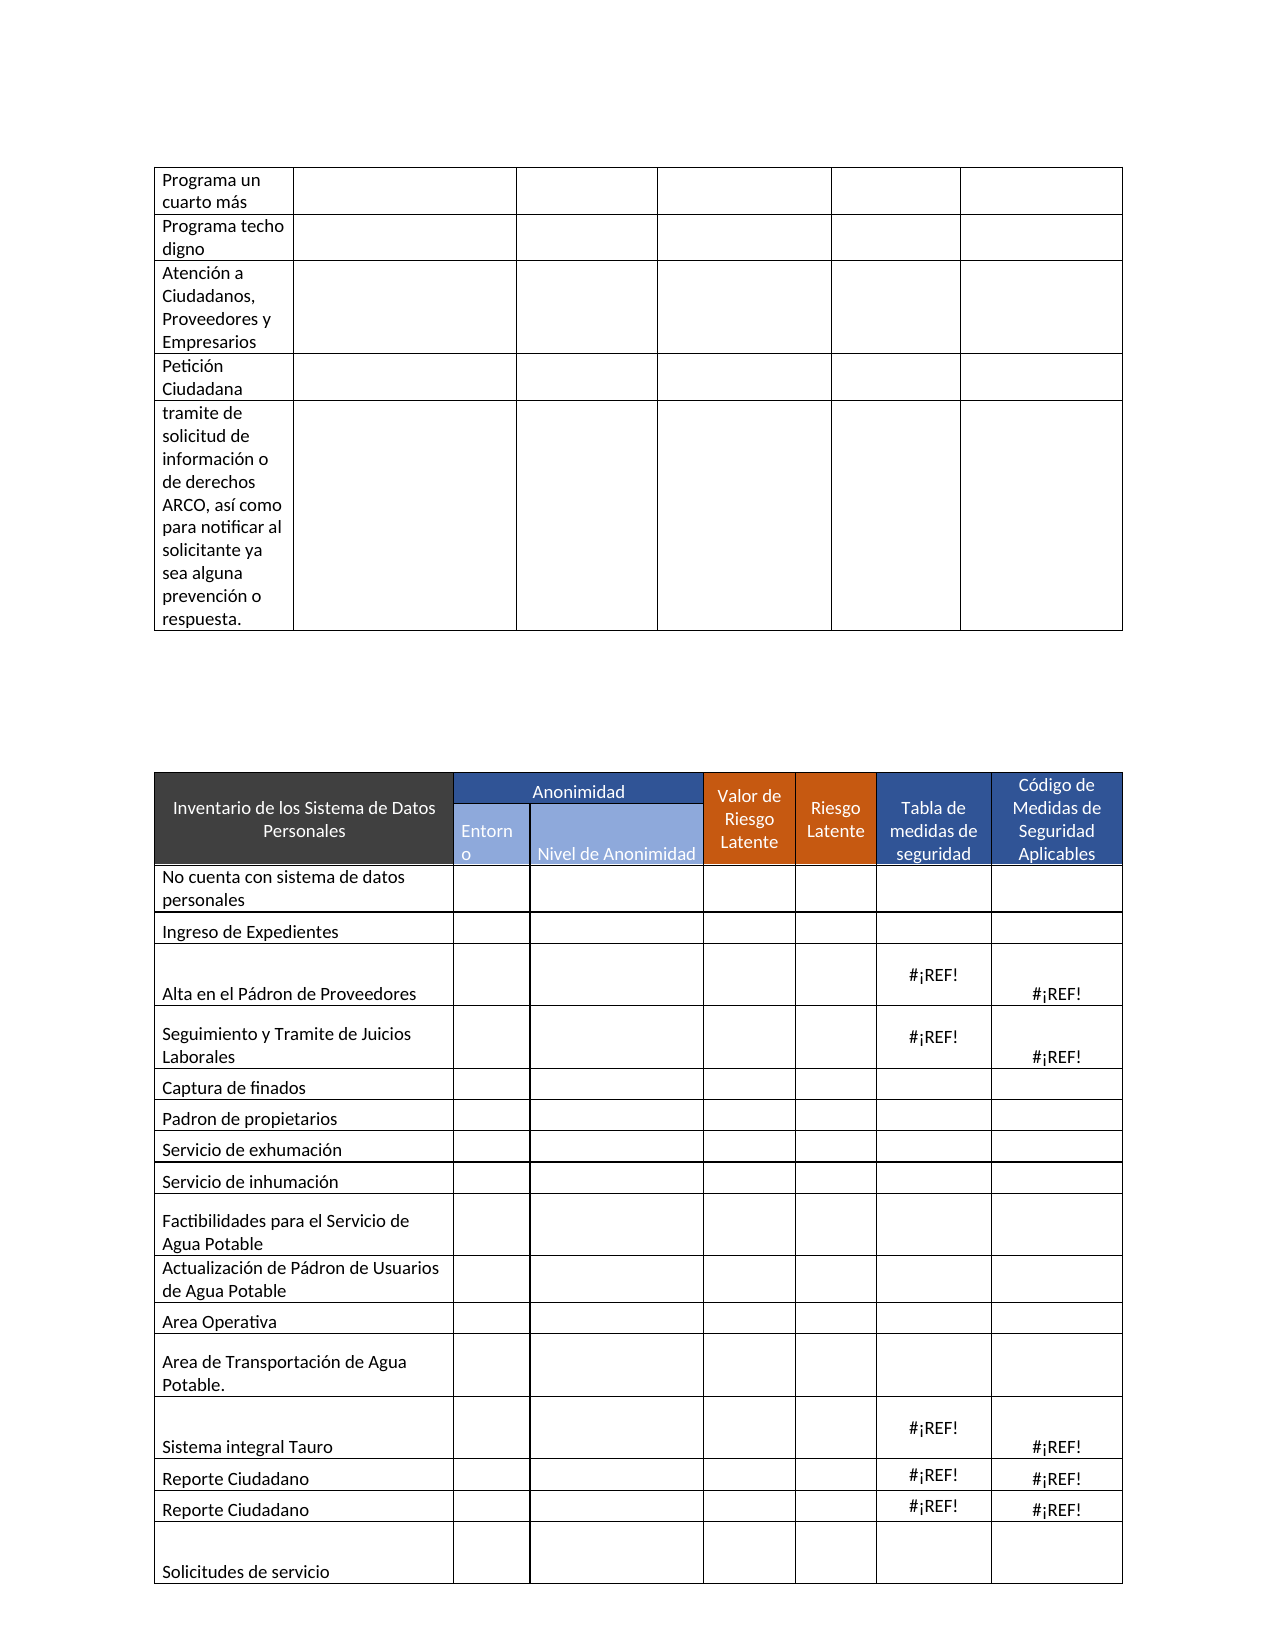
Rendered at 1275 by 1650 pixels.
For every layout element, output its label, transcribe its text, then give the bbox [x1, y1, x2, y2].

table_cell Sistema integral Tauro [155, 1397, 453, 1458]
table_cell [517, 168, 657, 213]
table_cell [796, 913, 876, 943]
table_cell [961, 354, 1122, 400]
table_cell [294, 261, 516, 353]
table_cell [658, 215, 831, 260]
table_cell Atención a Ciudadanos, Proveedores y Empresarios [155, 261, 293, 353]
table_cell [531, 1194, 703, 1255]
table_cell [704, 866, 795, 911]
table_cell [454, 1131, 529, 1161]
table_cell [796, 944, 876, 1005]
table_cell [992, 866, 1122, 911]
table_cell [454, 1256, 529, 1302]
table_cell [454, 1163, 529, 1193]
table_cell [531, 1459, 703, 1489]
table_cell [796, 1303, 876, 1333]
table_cell [877, 1303, 991, 1333]
table_cell [531, 1491, 703, 1521]
table_cell [877, 1256, 991, 1302]
table_cell Ingreso de Expedientes [155, 913, 453, 943]
table_cell [877, 1100, 991, 1130]
table_cell [877, 1131, 991, 1161]
table_cell [796, 1522, 876, 1583]
table_cell [531, 1131, 703, 1161]
table_cell Padron de propietarios [155, 1100, 453, 1130]
table_cell [454, 944, 529, 1005]
table_cell [704, 1100, 795, 1130]
table_cell [294, 401, 516, 630]
table_cell Entorno [454, 804, 529, 864]
table_cell [454, 1522, 529, 1583]
table_cell [877, 1194, 991, 1255]
table_cell [796, 1069, 876, 1099]
table_cell Alta en el Pádron de Proveedores [155, 944, 453, 1005]
table_cell Petición Ciudadana [155, 354, 293, 400]
table_cell [704, 1334, 795, 1396]
table_cell Solicitudes de servicio [155, 1522, 453, 1583]
table_cell [832, 354, 960, 400]
table_cell Area de Transportación de Agua Potable. [155, 1334, 453, 1396]
table_cell Area Operativa [155, 1303, 453, 1333]
table_cell [454, 1100, 529, 1130]
table_cell #¡REF! [877, 1397, 991, 1458]
table_cell [704, 1459, 795, 1489]
table_cell [658, 401, 831, 630]
table_cell Reporte Ciudadano [155, 1491, 453, 1521]
table_header Código de Medidas de Seguridad Aplicables [992, 773, 1122, 864]
table_header Inventario de los Sistema de Datos Personales [155, 773, 453, 864]
table_cell #¡REF! [877, 1006, 991, 1068]
table_cell [658, 168, 831, 213]
table_cell [796, 1256, 876, 1302]
table_cell #¡REF! [992, 1459, 1122, 1489]
table_cell #¡REF! [992, 944, 1122, 1005]
table_header Valor de Riesgo Latente [704, 773, 795, 864]
table_cell [961, 401, 1122, 630]
table_cell Programa un cuarto más [155, 168, 293, 213]
table_cell [294, 354, 516, 400]
table_cell [704, 1397, 795, 1458]
table_cell [877, 866, 991, 911]
table_cell [704, 944, 795, 1005]
table_cell [454, 1397, 529, 1458]
table_cell [454, 866, 529, 911]
table_cell [454, 913, 529, 943]
table_cell #¡REF! [992, 1397, 1122, 1458]
table_cell [832, 168, 960, 213]
table_cell [531, 944, 703, 1005]
table_cell [877, 1522, 991, 1583]
table_cell [517, 261, 657, 353]
table_cell Servicio de inhumación [155, 1163, 453, 1193]
table_cell [992, 1163, 1122, 1193]
table_cell #¡REF! [992, 1491, 1122, 1521]
table_cell [531, 1303, 703, 1333]
table_cell [992, 1131, 1122, 1161]
table_cell [454, 1006, 529, 1068]
table_cell [531, 1100, 703, 1130]
table_cell [832, 261, 960, 353]
table_cell No cuenta con sistema de datos personales [155, 866, 453, 911]
table_cell [961, 215, 1122, 260]
table_cell [796, 1006, 876, 1068]
table_cell [531, 1522, 703, 1583]
table_cell [992, 1100, 1122, 1130]
table_cell [454, 1491, 529, 1521]
table_header Tabla de medidas de seguridad [877, 773, 991, 864]
table_cell [832, 215, 960, 260]
table_cell [961, 168, 1122, 213]
table_cell Seguimiento y Tramite de Juicios Laborales [155, 1006, 453, 1068]
table_cell [704, 1131, 795, 1161]
table_cell [658, 354, 831, 400]
table_cell [531, 1256, 703, 1302]
table_cell [704, 913, 795, 943]
table_cell [704, 1491, 795, 1521]
table_cell [531, 1006, 703, 1068]
table_cell [992, 1194, 1122, 1255]
table_cell Captura de finados [155, 1069, 453, 1099]
table_cell [992, 1522, 1122, 1583]
table_cell #¡REF! [877, 944, 991, 1005]
table_cell [294, 168, 516, 213]
table_cell Actualización de Pádron de Usuarios de Agua Potable [155, 1256, 453, 1302]
table_cell [454, 1069, 529, 1099]
table_cell Nivel de Anonimidad [531, 804, 703, 864]
table_cell [531, 866, 703, 911]
table_cell [704, 1069, 795, 1099]
table_cell [454, 1194, 529, 1255]
table_cell [877, 1334, 991, 1396]
table_cell #¡REF! [877, 1491, 991, 1521]
table_cell [658, 261, 831, 353]
table_cell [704, 1303, 795, 1333]
table_cell tramite de solicitud de información o de derechos ARCO, así como para notificar al solicitante ya sea alguna prevención o respuesta. [155, 401, 293, 630]
table_cell [992, 913, 1122, 943]
table_cell Servicio de exhumación [155, 1131, 453, 1161]
table_cell [832, 401, 960, 630]
table_cell [992, 1256, 1122, 1302]
table_cell [531, 1163, 703, 1193]
table_cell [877, 913, 991, 943]
table_cell [454, 1334, 529, 1396]
table_cell Programa techo digno [155, 215, 293, 260]
table_cell [796, 1459, 876, 1489]
table_cell [796, 1491, 876, 1521]
table_cell [877, 1163, 991, 1193]
table_cell [517, 215, 657, 260]
table_cell [796, 1131, 876, 1161]
table_cell [796, 866, 876, 911]
table_cell [992, 1303, 1122, 1333]
table_cell Reporte Ciudadano [155, 1459, 453, 1489]
table_cell [877, 1069, 991, 1099]
table_cell [992, 1069, 1122, 1099]
table_cell [961, 261, 1122, 353]
table_cell [531, 1334, 703, 1396]
table_cell [704, 1163, 795, 1193]
table_cell #¡REF! [877, 1459, 991, 1489]
table_cell [796, 1194, 876, 1255]
table_cell [704, 1256, 795, 1302]
table_cell [796, 1397, 876, 1458]
table_cell [294, 215, 516, 260]
table_cell [796, 1334, 876, 1396]
table_cell [531, 1397, 703, 1458]
table_cell [704, 1522, 795, 1583]
table_cell [796, 1163, 876, 1193]
table_cell [704, 1194, 795, 1255]
table_cell [992, 1334, 1122, 1396]
table_cell [454, 1303, 529, 1333]
table_cell Factibilidades para el Servicio de Agua Potable [155, 1194, 453, 1255]
table_header Anonimidad [454, 773, 703, 803]
table_header Riesgo Latente [796, 773, 876, 864]
table_cell [704, 1006, 795, 1068]
table_cell [517, 354, 657, 400]
table_cell [517, 401, 657, 630]
table_cell #¡REF! [992, 1006, 1122, 1068]
table_cell [531, 913, 703, 943]
table_cell [531, 1069, 703, 1099]
table_cell [454, 1459, 529, 1489]
table_cell [796, 1100, 876, 1130]
